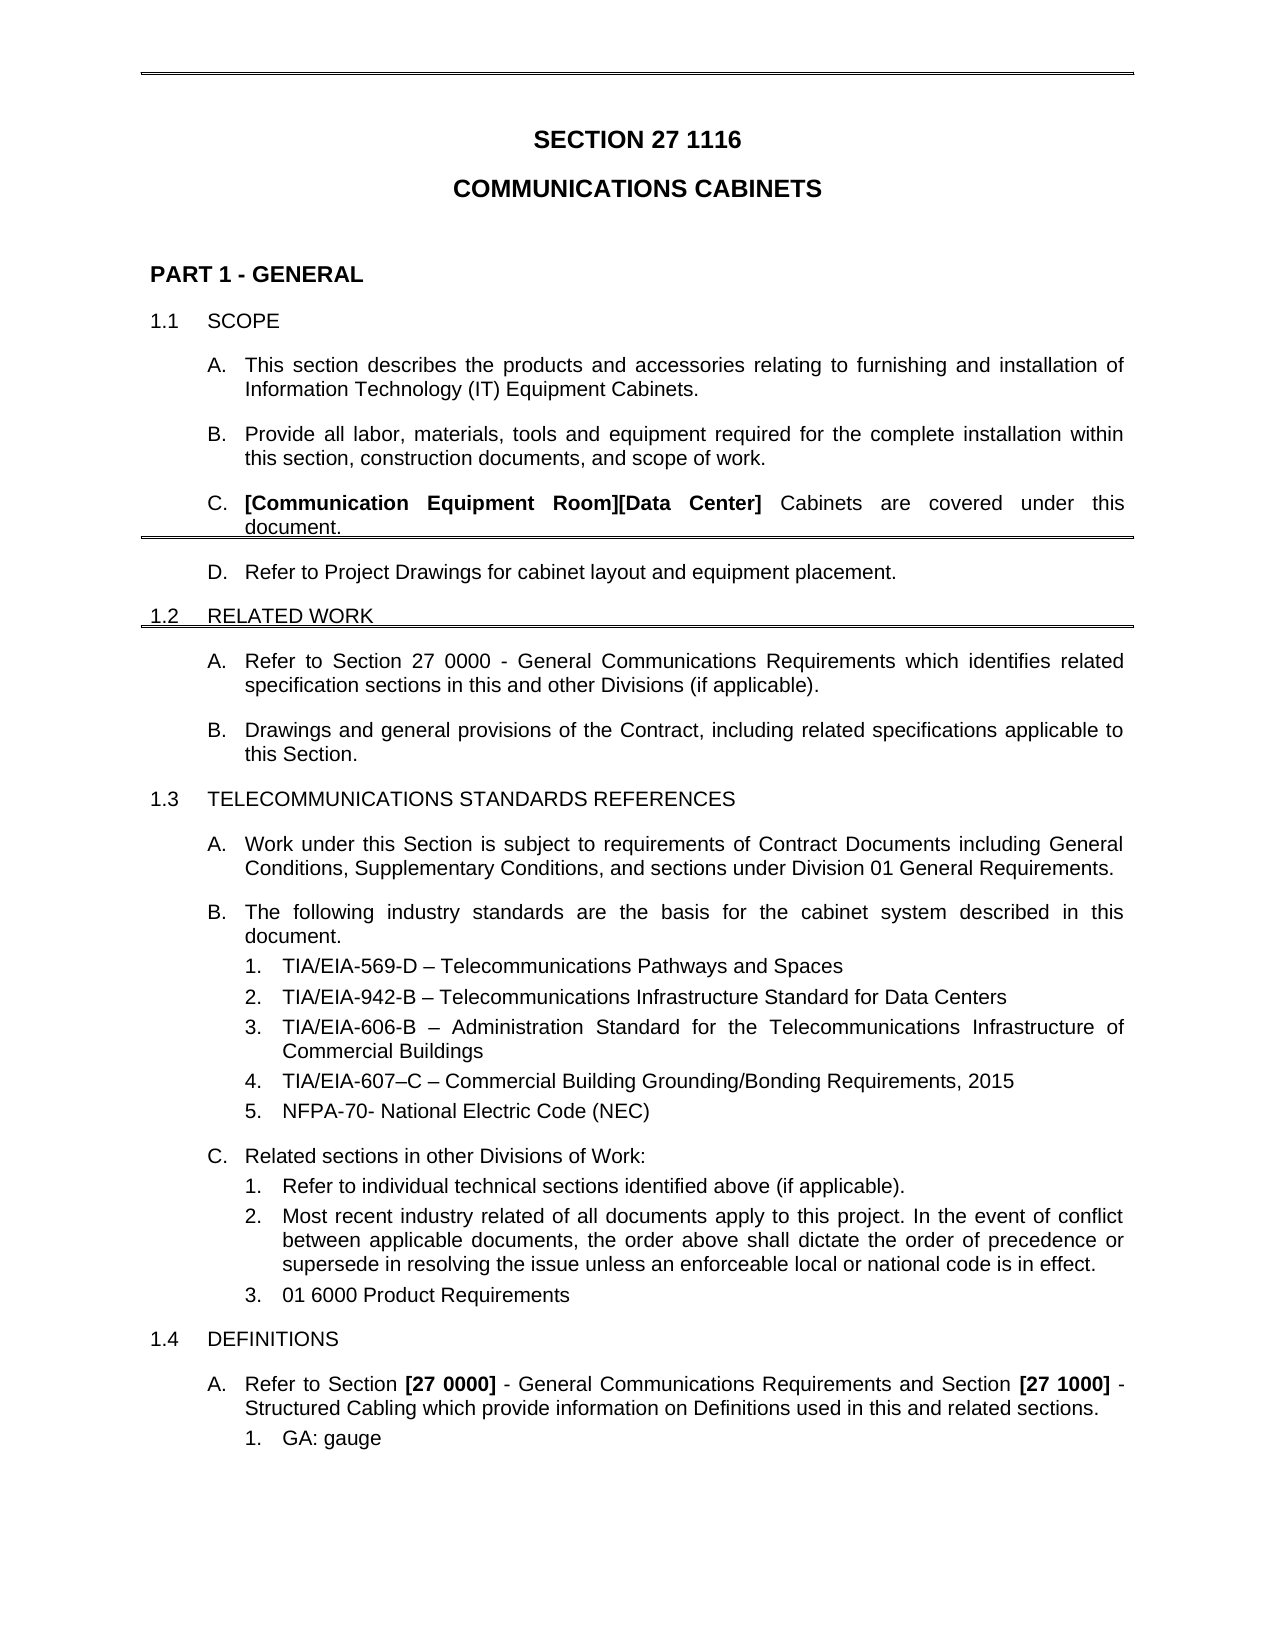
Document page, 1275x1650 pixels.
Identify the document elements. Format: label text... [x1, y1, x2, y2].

text SCOPE [150, 308, 1125, 332]
text TIA/EIA-606-B – Administration Standard for the Telecommunications Infrastructure of Commercial Buildings [244, 1015, 1125, 1063]
text The following industry standards are the basis for the cabinet system described in this document. [207, 900, 1125, 948]
text Provide all labor, materials, tools and equipment required for the complete installation within this section, construction documents, and scope of work. [207, 422, 1125, 470]
text 01 6000 Product Requirements [244, 1282, 1125, 1306]
text Refer to Section [27 0000] - General Communications Requirements and Section [27 1000] - Structured Cabling which provide information on Definitions used in this and related sections. [207, 1372, 1125, 1420]
text SECTION [150, 124, 1125, 153]
text Telecommunications standards references [150, 787, 1125, 811]
text DEFINITIONS [150, 1327, 1125, 1351]
text Refer to individual technical sections identified above (if applicable). [244, 1174, 1125, 1198]
text [Communication Equipment Room][Data Center] Cabinets are covered under this document. [207, 491, 1125, 536]
text TIA/EIA-607–C – Commercial Building Grounding/Bonding Requirements, 2015 [244, 1069, 1125, 1093]
text TIA/EIA-569-D – Telecommunications Pathways and Spaces [244, 954, 1125, 978]
text Work under this Section is subject to requirements of Contract Documents including General Conditions, Supplementary Conditions, and sections under Division 01 General Requirements. [207, 831, 1125, 879]
text Drawings and general provisions of the Contract, including related specifications applicable to this Section. [207, 718, 1125, 766]
text NFPA-70- National Electric Code (NEC) [244, 1099, 1125, 1123]
text GA: gauge [244, 1426, 1125, 1450]
text Related sections in other Divisions of Work: [207, 1144, 1125, 1168]
text TIA/EIA-942-B – Telecommunications Infrastructure Standard for Data Centers [244, 984, 1125, 1008]
text RELATED WORK [150, 604, 1125, 625]
text Refer to Project Drawings for cabinet layout and equipment placement. [207, 559, 1125, 583]
text This section describes the products and accessories relating to furnishing and installation of Information Technology (IT) Equipment Cabinets. [207, 353, 1125, 401]
text Most recent industry related of all documents apply to this project. In the event of conflict between applicable documents, the order above shall dictate the order of precedence or supersede in resolving the issue unless an enforceable local or national code is in effect. [244, 1204, 1125, 1276]
text Refer to Section 27 0000 - General Communications Requirements which identifies related specification sections in this and other Divisions (if applicable). [207, 649, 1125, 697]
text GENERAL [150, 261, 1125, 288]
